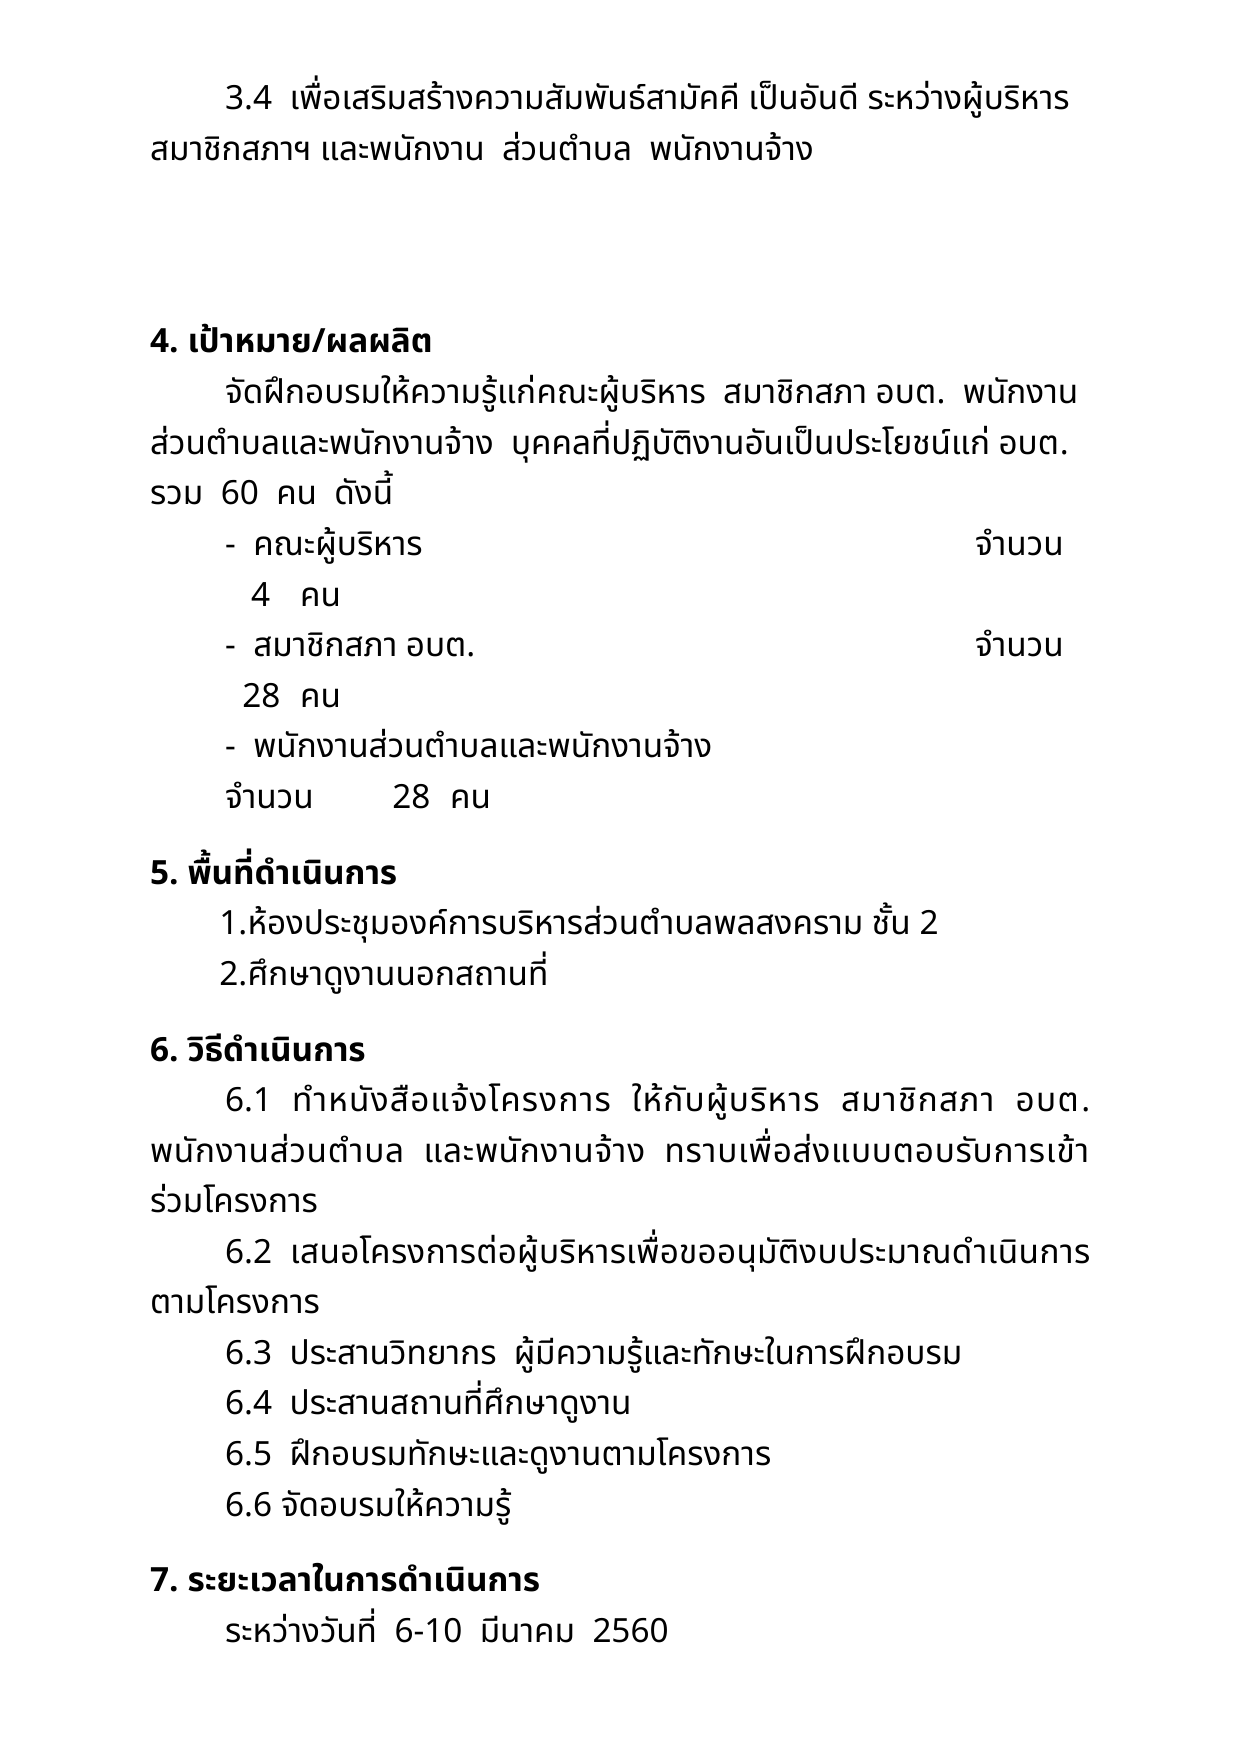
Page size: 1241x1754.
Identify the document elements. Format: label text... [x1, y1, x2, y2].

text จัดฝึกอบรมให้ความรู้แก่คณะผู้บริหาร สมาชิกสภา อบต. พนักงานส่วนตำบลและพนักงานจ้าง บุคคลที่ปฏิบัติงานอันเป็นประโยชน์แก่ อบต. รวม 60 คน ดังนี้ [150, 368, 1090, 520]
text ระหว่างวันที่ 6-10 มีนาคม 2560 [150, 1607, 1063, 1657]
text 3.4 เพื่อเสริมสร้างความสัมพันธ์สามัคคี เป็นอันดี ระหว่างผู้บริหาร สมาชิกสภาฯ และพนักงาน ส่วนตำบล พนักงานจ้าง [150, 74, 1090, 175]
text 6.2 เสนอโครงการต่อผู้บริหารเพื่อขออนุมัติงบประมาณดำเนินการตามโครงการ [150, 1227, 1090, 1328]
text 6.5 ฝึกอบรมทักษะและดูงานตามโครงการ [150, 1430, 1090, 1480]
text 6.3 ประสานวิทยากร ผู้มีความรู้และทักษะในการฝึกอบรม [150, 1328, 1090, 1379]
text 6.4 ประสานสถานที่ศึกษาดูงาน [150, 1379, 1090, 1430]
text - พนักงานส่วนตำบลและพนักงานจ้าง จำนวน 28 คน [150, 722, 1090, 823]
text 7. ระยะเวลาในการดำเนินการ [150, 1556, 1090, 1607]
text 6. วิธีดำเนินการ [150, 1025, 1063, 1076]
text - สมาชิกสภา อบต. จำนวน 28 คน [150, 621, 1090, 722]
text 6.6 จัดอบรมให้ความรู้ [150, 1480, 1090, 1531]
text 1.ห้องประชุมองค์การบริหารส่วนตำบลพลสงคราม ชั้น 2 [150, 899, 1078, 950]
text - คณะผู้บริหาร จำนวน 4 คน [150, 520, 1090, 621]
text 6.1 ทำหนังสือแจ้งโครงการ ให้กับผู้บริหาร สมาชิกสภา อบต. พนักงานส่วนตำบล และพนักงานจ้าง ทราบเพื่อส่งแบบตอบรับการเข้าร่วมโครงการ [150, 1076, 1090, 1227]
text 2.ศึกษาดูงานนอกสถานที่ [150, 950, 1078, 1000]
text 5. พื้นที่ดำเนินการ [150, 848, 1063, 899]
text 4. เป้าหมาย/ผลผลิต [150, 317, 1090, 368]
